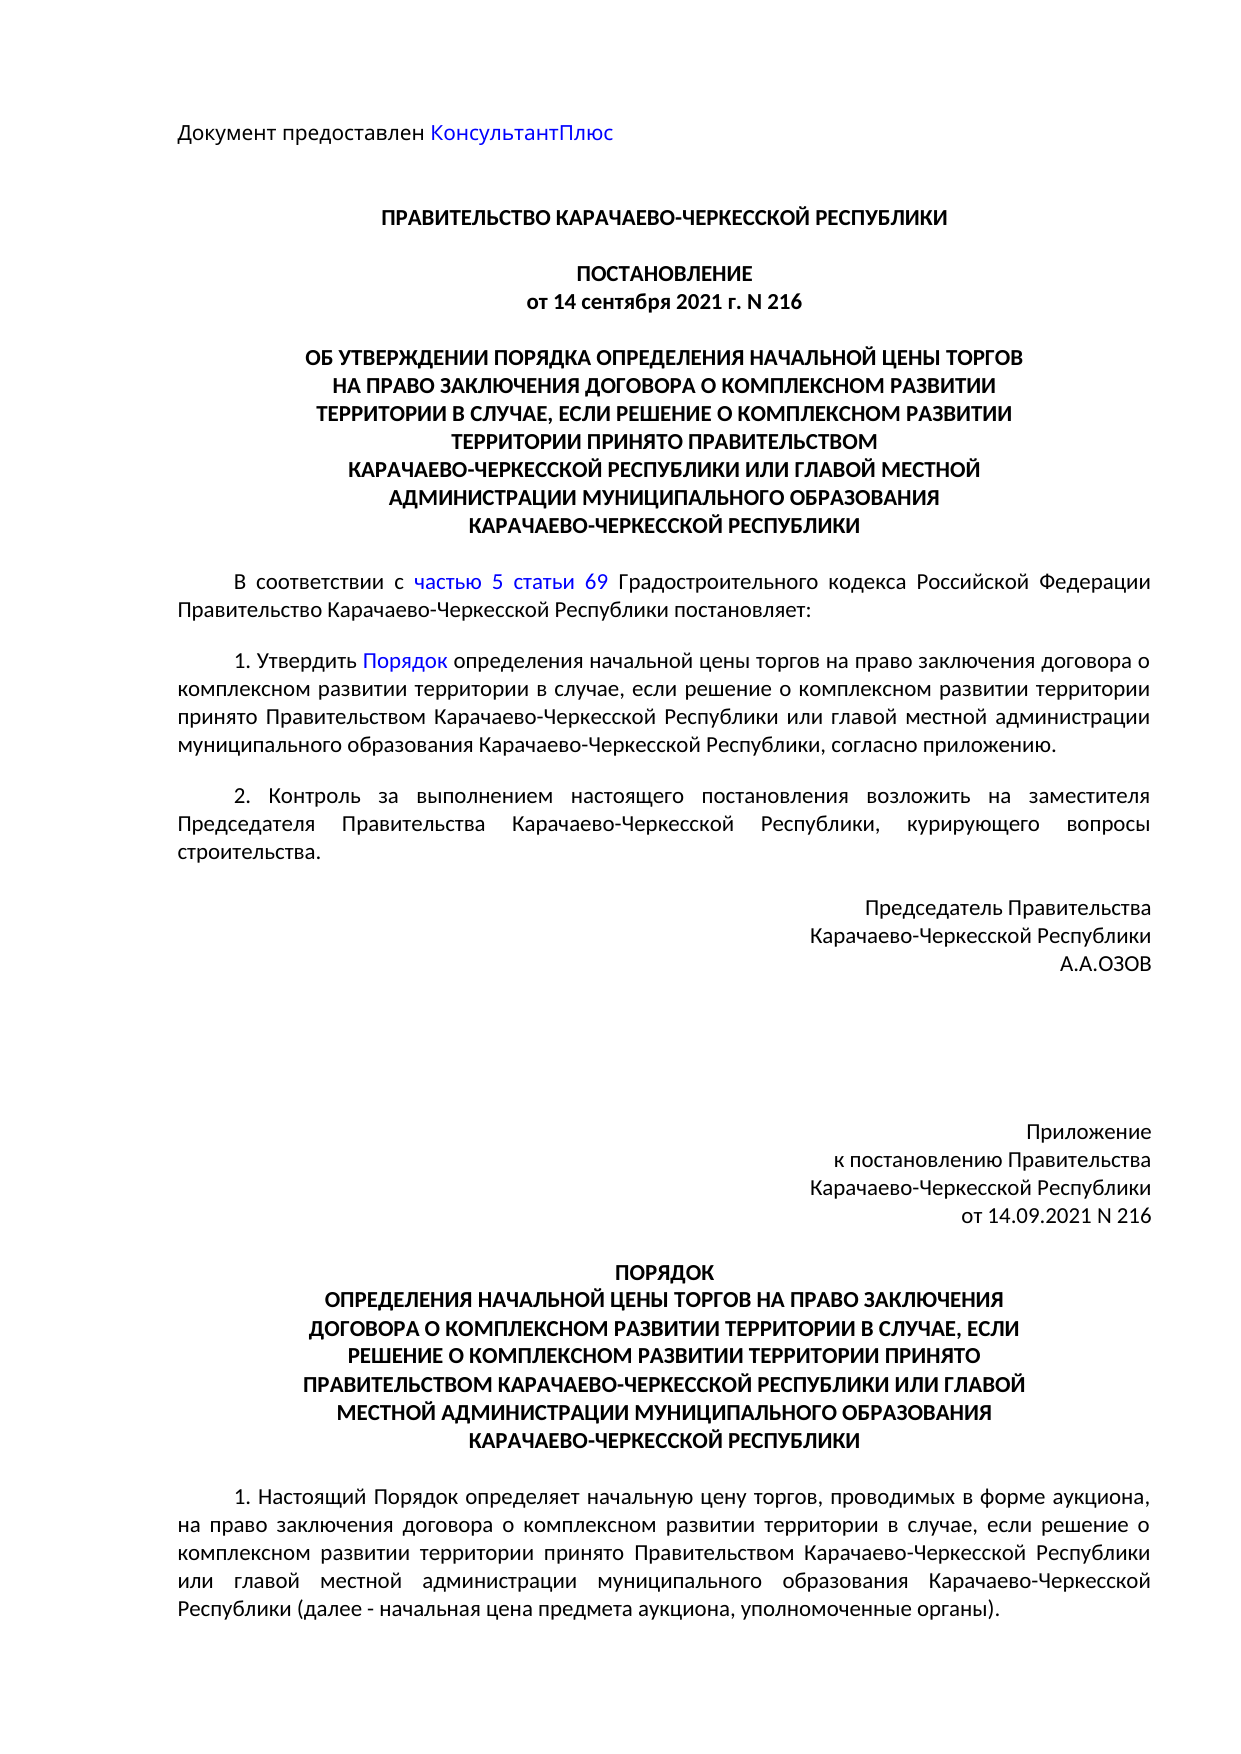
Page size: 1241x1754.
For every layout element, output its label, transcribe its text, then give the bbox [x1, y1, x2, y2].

text к постановлению Правительства [177, 1146, 1152, 1173]
title ПРАВИТЕЛЬСТВО КАРАЧАЕВО-ЧЕРКЕССКОЙ РЕСПУБЛИКИ [177, 203, 1152, 231]
title ПРАВИТЕЛЬСТВОМ КАРАЧАЕВО-ЧЕРКЕССКОЙ РЕСПУБЛИКИ ИЛИ ГЛАВОЙ [177, 1370, 1152, 1398]
title ОБ УТВЕРЖДЕНИИ ПОРЯДКА ОПРЕДЕЛЕНИЯ НАЧАЛЬНОЙ ЦЕНЫ ТОРГОВ [177, 343, 1152, 371]
title ПОСТАНОВЛЕНИЕ [177, 259, 1152, 287]
title КАРАЧАЕВО-ЧЕРКЕССКОЙ РЕСПУБЛИКИ ИЛИ ГЛАВОЙ МЕСТНОЙ [177, 455, 1152, 483]
title НА ПРАВО ЗАКЛЮЧЕНИЯ ДОГОВОРА О КОМПЛЕКСНОМ РАЗВИТИИ [177, 371, 1152, 399]
title ТЕРРИТОРИИ В СЛУЧАЕ, ЕСЛИ РЕШЕНИЕ О КОМПЛЕКСНОМ РАЗВИТИИ [177, 399, 1152, 427]
text от 14.09.2021 N 216 [177, 1202, 1152, 1229]
text 2. Контроль за выполнением настоящего постановления возложить на заместителя Председателя Правительства Карачаево-Черкесской Республики, курирующего вопросы строительства. [177, 781, 1152, 865]
title ОПРЕДЕЛЕНИЯ НАЧАЛЬНОЙ ЦЕНЫ ТОРГОВ НА ПРАВО ЗАКЛЮЧЕНИЯ [177, 1286, 1152, 1314]
title ПОРЯДОК [177, 1258, 1152, 1286]
title Документ предоставлен КонсультантПлюс [177, 118, 1152, 175]
text Приложение [177, 1117, 1152, 1146]
text Председатель Правительства [177, 893, 1152, 921]
title КАРАЧАЕВО-ЧЕРКЕССКОЙ РЕСПУБЛИКИ [177, 1426, 1152, 1454]
text 1. Утвердить Порядок определения начальной цены торгов на право заключения договора о комплексном развитии территории в случае, если решение о комплексном развитии территории принято Правительством Карачаево-Черкесской Республики или главой местной администрации муниципального образования Карачаево-Черкесской Республики, согласно приложению. [177, 646, 1152, 758]
title КАРАЧАЕВО-ЧЕРКЕССКОЙ РЕСПУБЛИКИ [177, 511, 1152, 539]
title РЕШЕНИЕ О КОМПЛЕКСНОМ РАЗВИТИИ ТЕРРИТОРИИ ПРИНЯТО [177, 1342, 1152, 1370]
title МЕСТНОЙ АДМИНИСТРАЦИИ МУНИЦИПАЛЬНОГО ОБРАЗОВАНИЯ [177, 1398, 1152, 1426]
title АДМИНИСТРАЦИИ МУНИЦИПАЛЬНОГО ОБРАЗОВАНИЯ [177, 483, 1152, 511]
text Карачаево-Черкесской Республики [177, 1173, 1152, 1202]
title ДОГОВОРА О КОМПЛЕКСНОМ РАЗВИТИИ ТЕРРИТОРИИ В СЛУЧАЕ, ЕСЛИ [177, 1314, 1152, 1342]
text Карачаево-Черкесской Республики [177, 921, 1152, 949]
title от 14 сентября 2021 г. N 216 [177, 287, 1152, 315]
title ТЕРРИТОРИИ ПРИНЯТО ПРАВИТЕЛЬСТВОМ [177, 427, 1152, 455]
text 1. Настоящий Порядок определяет начальную цену торгов, проводимых в форме аукциона, на право заключения договора о комплексном развитии территории в случае, если решение о комплексном развитии территории принято Правительством Карачаево-Черкесской Республики или главой местной администрации муниципального образования Карачаево-Черкесской Республики (далее - начальная цена предмета аукциона, уполномоченные органы). [177, 1482, 1152, 1622]
text В соответствии с частью 5 статьи 69 Градостроительного кодекса Российской Федерации Правительство Карачаево-Черкесской Республики постановляет: [177, 567, 1152, 623]
text А.А.ОЗОВ [177, 949, 1152, 977]
